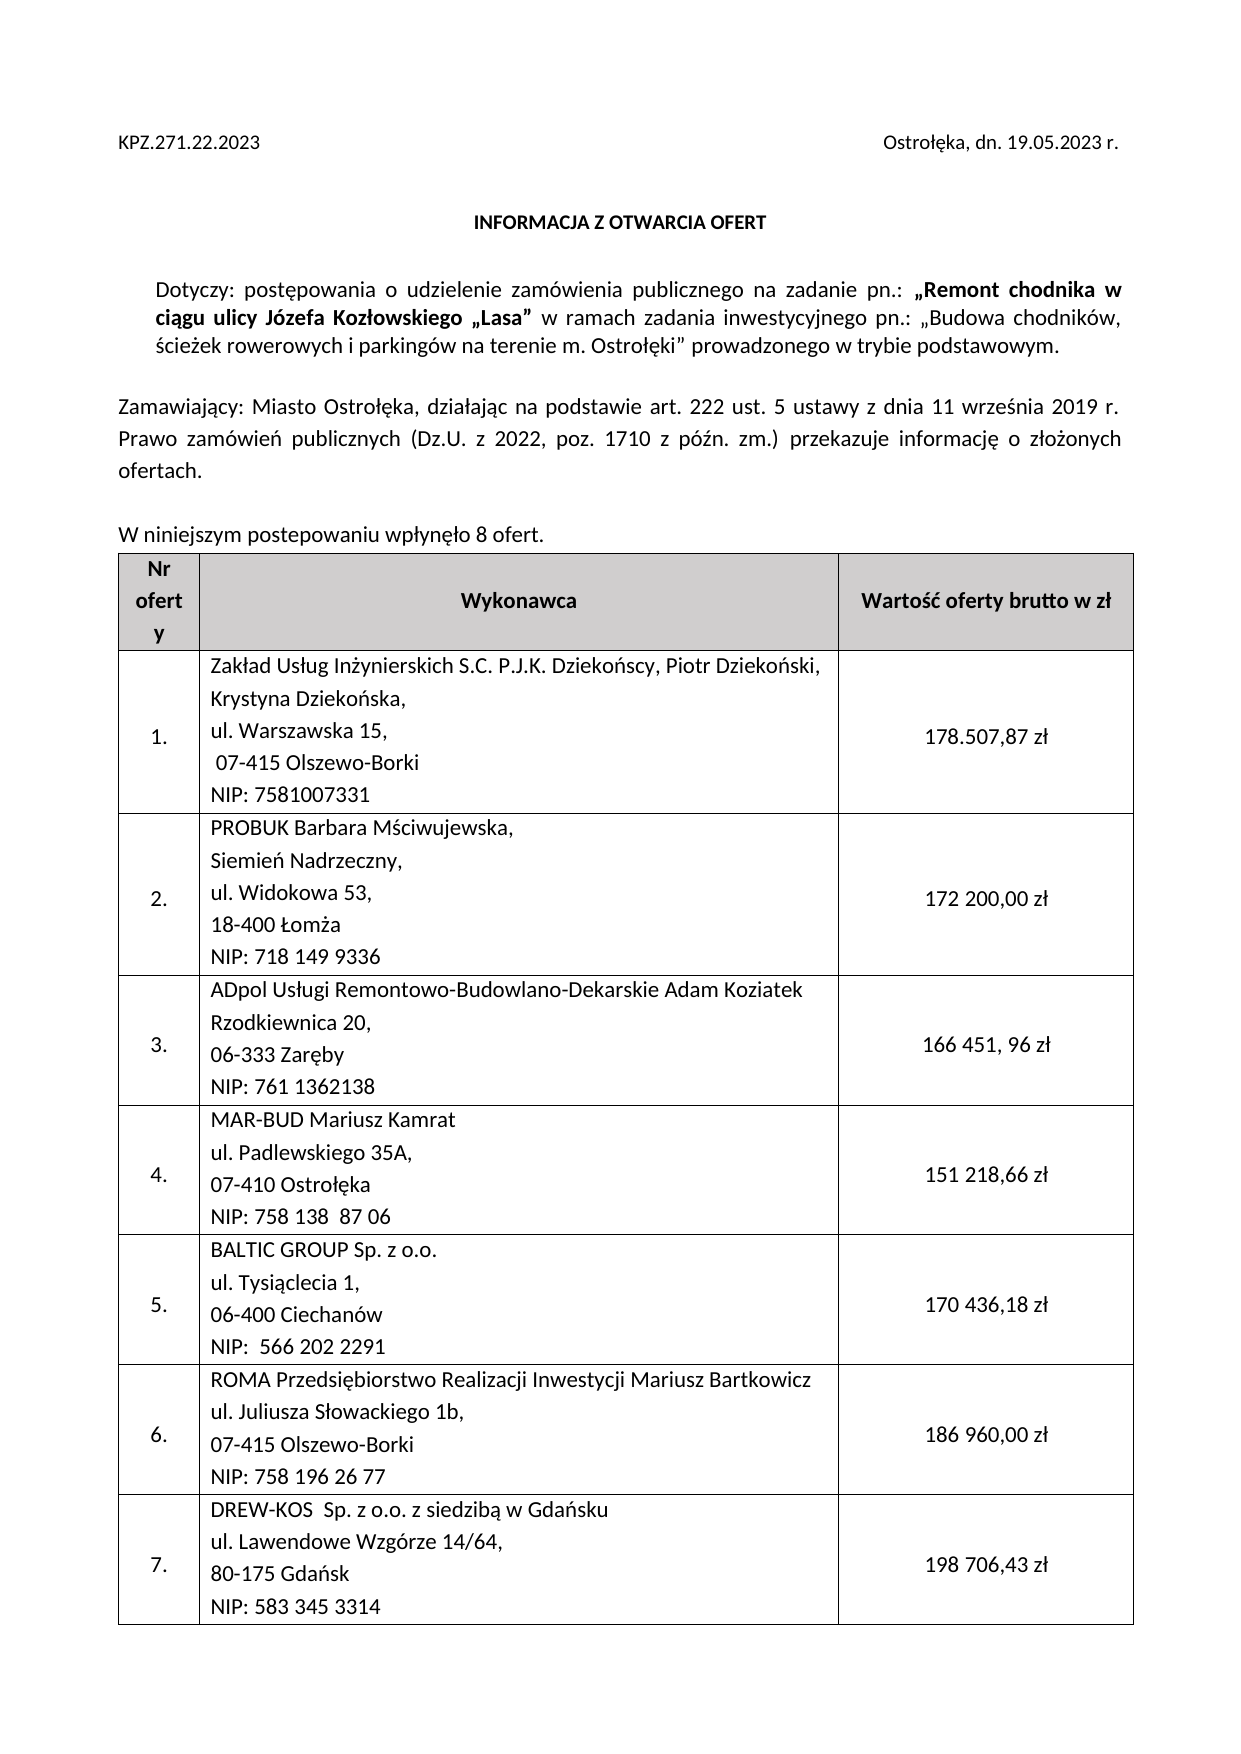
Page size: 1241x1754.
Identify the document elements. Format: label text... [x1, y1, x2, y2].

table_header Nr oferty [119, 554, 199, 650]
text Zamawiający: Miasto Ostrołęka, działając na podstawie art. 222 ust. 5 ustawy z dnia 11 września 2019 r. Prawo zamówień publicznych (Dz.U. z 2022, poz. 1710 z późn. zm.) przekazuje informację o złożonych ofertach. [118, 392, 1122, 484]
table_cell MAR-BUD Mariusz Kamrat ul. Padlewskiego 35A, 07-410 Ostrołęka NIP: 758 138 87 06 [200, 1106, 838, 1234]
table_cell 178.507,87 zł [839, 651, 1133, 812]
text Dotyczy: postępowania o udzielenie zamówienia publicznego na zadanie pn.: „Remont chodnika w ciągu ulicy Józefa Kozłowskiego „Lasa” w ramach zadania inwestycyjnego pn.: „Budowa chodników, ścieżek rowerowych i parkingów na terenie m. Ostrołęki” prowadzonego w trybie podstawowym. [155, 276, 1122, 359]
table_cell 5. [119, 1235, 199, 1364]
table_cell Zakład Usług Inżynierskich S.C. P.J.K. Dziekońscy, Piotr Dziekoński, Krystyna Dziekońska, ul. Warszawska 15, 07-415 Olszewo-Borki NIP: 7581007331 [200, 651, 838, 812]
table_cell 170 436,18 zł [839, 1235, 1133, 1364]
table_cell ROMA Przedsiębiorstwo Realizacji Inwestycji Mariusz Bartkowicz ul. Juliusza Słowackiego 1b, 07-415 Olszewo-Borki NIP: 758 196 26 77 [200, 1365, 838, 1494]
table_cell 198 706,43 zł [839, 1495, 1133, 1624]
table_cell 6. [119, 1365, 199, 1494]
text INFORMACJA Z OTWARCIA OFERT [118, 209, 1122, 235]
table_cell PROBUK Barbara Mściwujewska, Siemień Nadrzeczny, ul. Widokowa 53, 18-400 Łomża NIP: 718 149 9336 [200, 814, 838, 974]
table_cell 4. [119, 1106, 199, 1234]
table_cell 151 218,66 zł [839, 1106, 1133, 1234]
table_cell 3. [119, 976, 199, 1104]
table_cell 186 960,00 zł [839, 1365, 1133, 1494]
text KPZ.271.22.2023 Ostrołęka, dn. 19.05.2023 r. [118, 129, 1122, 155]
table_header Wykonawca [200, 554, 838, 650]
table_cell 7. [119, 1495, 199, 1624]
table_cell 2. [119, 814, 199, 974]
table_header Wartość oferty brutto w zł [839, 554, 1133, 650]
table_cell 166 451, 96 zł [839, 976, 1133, 1104]
text W niniejszym postepowaniu wpłynęło 8 ofert. [118, 521, 1122, 548]
table_cell DREW-KOS Sp. z o.o. z siedzibą w Gdańsku ul. Lawendowe Wzgórze 14/64, 80-175 Gdańsk NIP: 583 345 3314 [200, 1495, 838, 1624]
table_cell 1. [119, 651, 199, 812]
table_cell 172 200,00 zł [839, 814, 1133, 974]
table_cell ADpol Usługi Remontowo-Budowlano-Dekarskie Adam Koziatek Rzodkiewnica 20, 06-333 Zaręby NIP: 761 1362138 [200, 976, 838, 1104]
table_cell BALTIC GROUP Sp. z o.o. ul. Tysiąclecia 1, 06-400 Ciechanów NIP: 566 202 2291 [200, 1235, 838, 1364]
